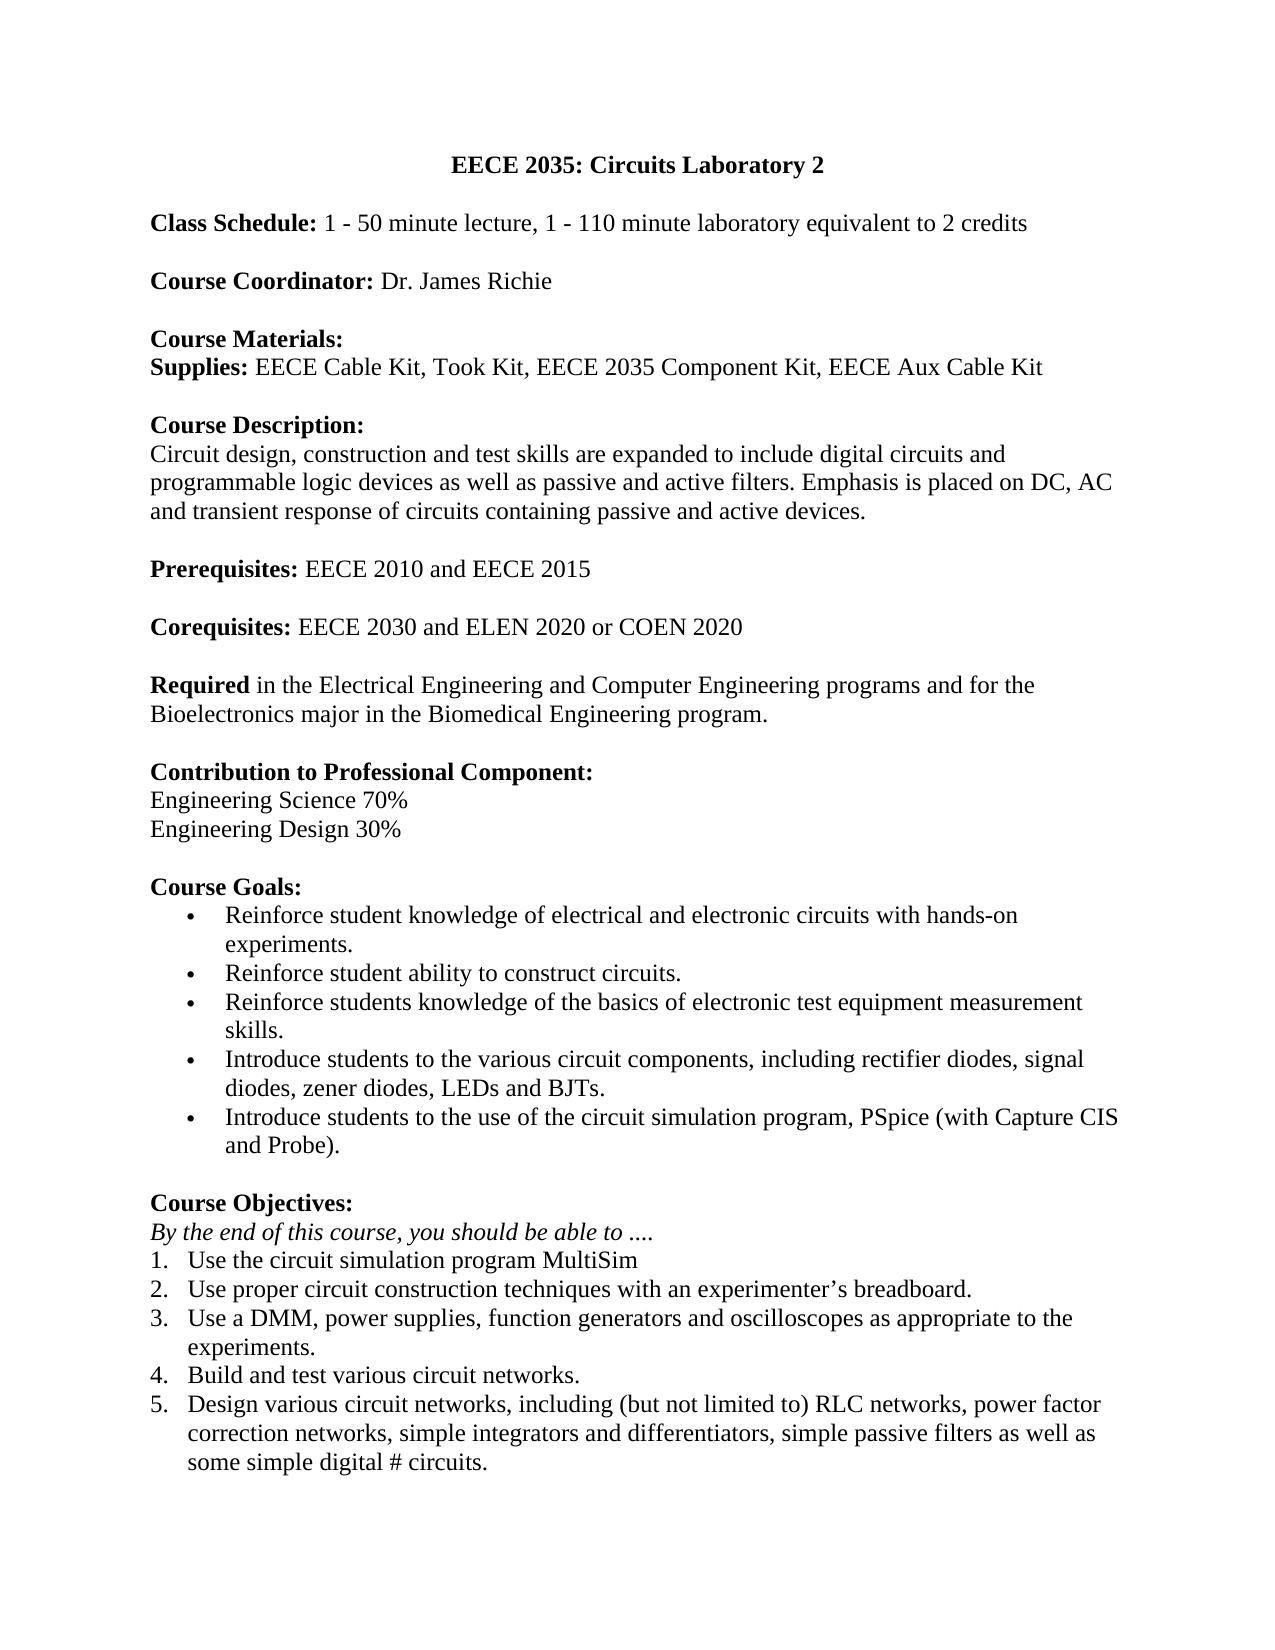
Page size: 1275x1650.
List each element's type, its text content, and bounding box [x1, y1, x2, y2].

text Course Coordinator: Dr. James Richie [150, 266, 1125, 294]
text Required in the Electrical Engineering and Computer Engineering programs and for the Bioelectronics major in the Biomedical Engineering program. [150, 670, 1125, 727]
text Engineering Design 30% [150, 814, 1125, 843]
text Prerequisites: EECE 2010 and EECE 2015 [150, 554, 1125, 583]
text Class Schedule: 1 - 50 minute lecture, 1 - 110 minute laboratory equivalent to 2 credits [150, 208, 1125, 237]
list Design various circuit networks, including (but not limited to) RLC networks, power factor correction networks, simple integrators and differentiators, simple passive filters as well as some simple digital # circuits. [150, 1389, 1125, 1475]
list Introduce students to the use of the circuit simulation program, PSpice (with Capture CIS and Probe). [187, 1102, 1125, 1159]
text Engineering Science 70% [150, 785, 1125, 814]
list Introduce students to the various circuit components, including rectifier diodes, signal diodes, zener diodes, LEDs and BJTs. [187, 1044, 1125, 1102]
text By the end of this course, you should be able to .... [150, 1217, 1125, 1245]
list Use proper circuit construction techniques with an experimenter’s breadboard. [150, 1274, 1125, 1303]
text Contribution to Professional Component: [150, 757, 1125, 785]
list Reinforce student ability to construct circuits. [187, 958, 1125, 987]
text Supplies: EECE Cable Kit, Took Kit, EECE 2035 Component Kit, EECE Aux Cable Kit [150, 352, 1125, 381]
list Build and test various circuit networks. [150, 1360, 1125, 1389]
text Course Objectives: [150, 1188, 1125, 1217]
text Course Materials: [150, 324, 1125, 352]
text Course Goals: [150, 872, 1125, 900]
list Reinforce students knowledge of the basics of electronic test equipment measurement skills. [187, 987, 1125, 1044]
list Reinforce student knowledge of electrical and electronic circuits with hands-on experiments. [187, 900, 1125, 958]
list Use a DMM, power supplies, function generators and oscilloscopes as appropriate to the experiments. [150, 1303, 1125, 1360]
text Course Description: [150, 410, 1125, 439]
list Use the circuit simulation program MultiSim [150, 1245, 1125, 1274]
text Corequisites: EECE 2030 and ELEN 2020 or COEN 2020 [150, 612, 1125, 641]
text Circuit design, construction and test skills are expanded to include digital circuits and programmable logic devices as well as passive and active filters. Emphasis is placed on DC, AC and transient response of circuits containing passive and active devices. [150, 439, 1125, 525]
text EECE 2035: Circuits Laboratory 2 [150, 150, 1125, 179]
